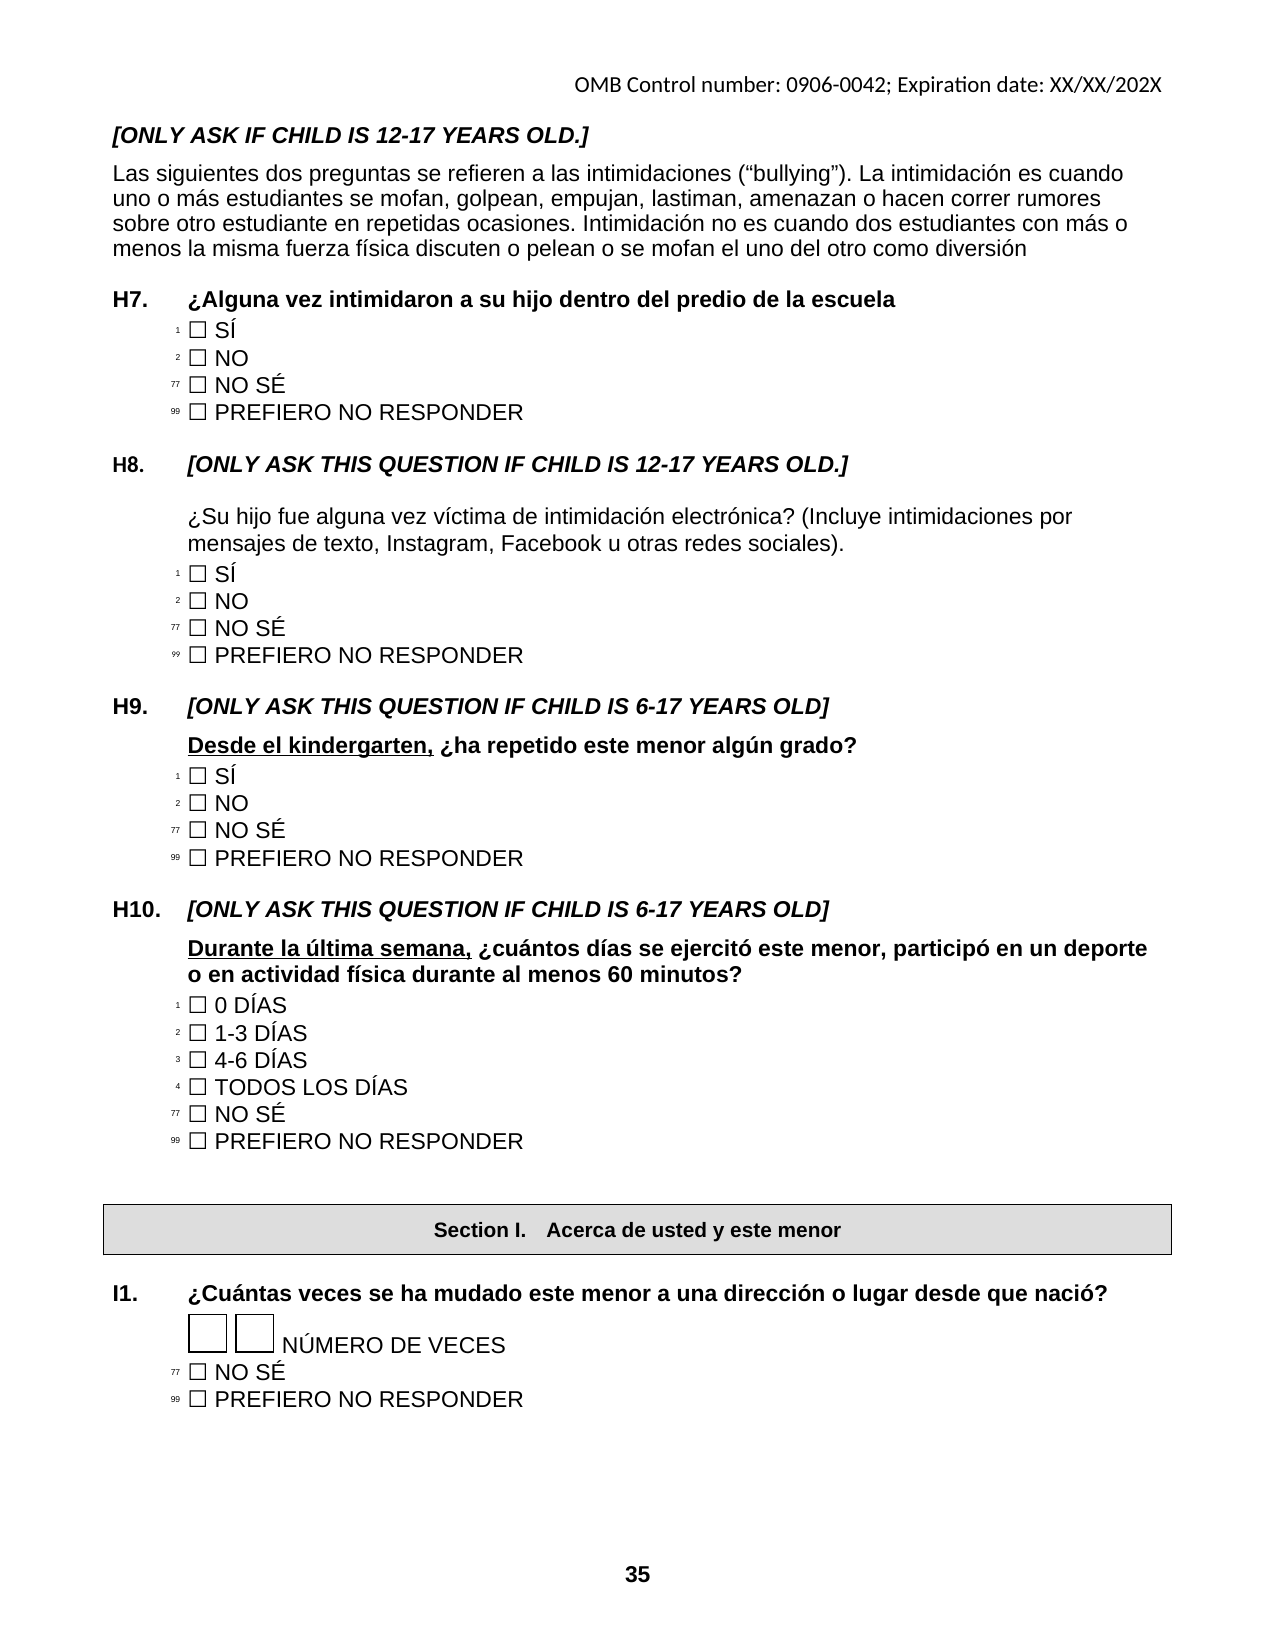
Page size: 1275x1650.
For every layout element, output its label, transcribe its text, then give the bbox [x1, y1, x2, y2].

list ☐ PREFIERO NO RESPONDER [180, 400, 1162, 425]
text [ONLY ASK IF CHILD IS 12-17 YEARS OLD.] [112, 122, 1162, 149]
list ¿Su hijo fue alguna vez víctima de intimidación electrónica? (Incluye intimidaciones por mensajes de texto, Instagram, Facebook u otras redes sociales). [187, 503, 1162, 556]
list ☐ NO SÉ [180, 819, 1162, 844]
text [ONLY ASK THIS QUESTION IF CHILD IS 12-17 YEARS OLD.] [112, 450, 1162, 478]
list ☐ PREFIERO NO RESPONDER [180, 1129, 1162, 1154]
text ¿Alguna vez intimidaron a su hijo dentro del predio de la escuela [112, 286, 1162, 313]
list Las siguientes dos preguntas se refieren a las intimidaciones (“bullying”). La intimidación es cuando uno o más estudiantes se mofan, golpean, empujan, lastiman, amenazan o hacen correr rumores sobre otro estudiante en repetidas ocasiones. Intimidación no es cuando dos estudiantes con más o menos la misma fuerza física discuten o pelean o se mofan el uno del otro como diversión [112, 161, 1162, 261]
text ☐ SÍ [180, 562, 1162, 587]
text ☐ 0 DÍAS [180, 994, 1162, 1019]
text Desde el kindergarten, ¿ha repetido este menor algún grado? [187, 732, 1162, 758]
text [ONLY ASK THIS QUESTION IF CHILD IS 6-17 YEARS OLD] [112, 896, 1162, 922]
text ☐ NO [180, 589, 1162, 614]
list ☐ PREFIERO NO RESPONDER [180, 1388, 1162, 1413]
list ☐ PREFIERO NO RESPONDER [180, 643, 1162, 668]
list ☐ NO SÉ [180, 373, 1162, 398]
text NÚMERO DE VECES [187, 1313, 1162, 1358]
text ¿Cuántas veces se ha mudado este menor a una dirección o lugar desde que nació? [112, 1280, 1162, 1307]
text ☐ NO [180, 346, 1162, 371]
text ☐ 1-3 DÍAS [180, 1021, 1162, 1046]
text ☐ 4-6 DÍAS [180, 1048, 1162, 1073]
text ☐ SÍ [180, 765, 1162, 790]
list ☐ PREFIERO NO RESPONDER [180, 846, 1162, 871]
list ☐ NO SÉ [180, 1361, 1162, 1386]
text Durante la última semana, ¿cuántos días se ejercitó este menor, participó en un deporte o en actividad física durante al menos 60 minutos? [187, 935, 1162, 988]
list ☐ NO SÉ [180, 616, 1162, 641]
list ☐ NO SÉ [180, 1102, 1162, 1127]
text [ONLY ASK THIS QUESTION IF CHILD IS 6-17 YEARS OLD] [112, 693, 1162, 720]
text ☐ NO [180, 792, 1162, 817]
text ☐ SÍ [180, 319, 1162, 344]
subtitle Acerca de usted y este menor [104, 1205, 1171, 1254]
text ☐ TODOS LOS DÍAS [180, 1075, 1162, 1100]
